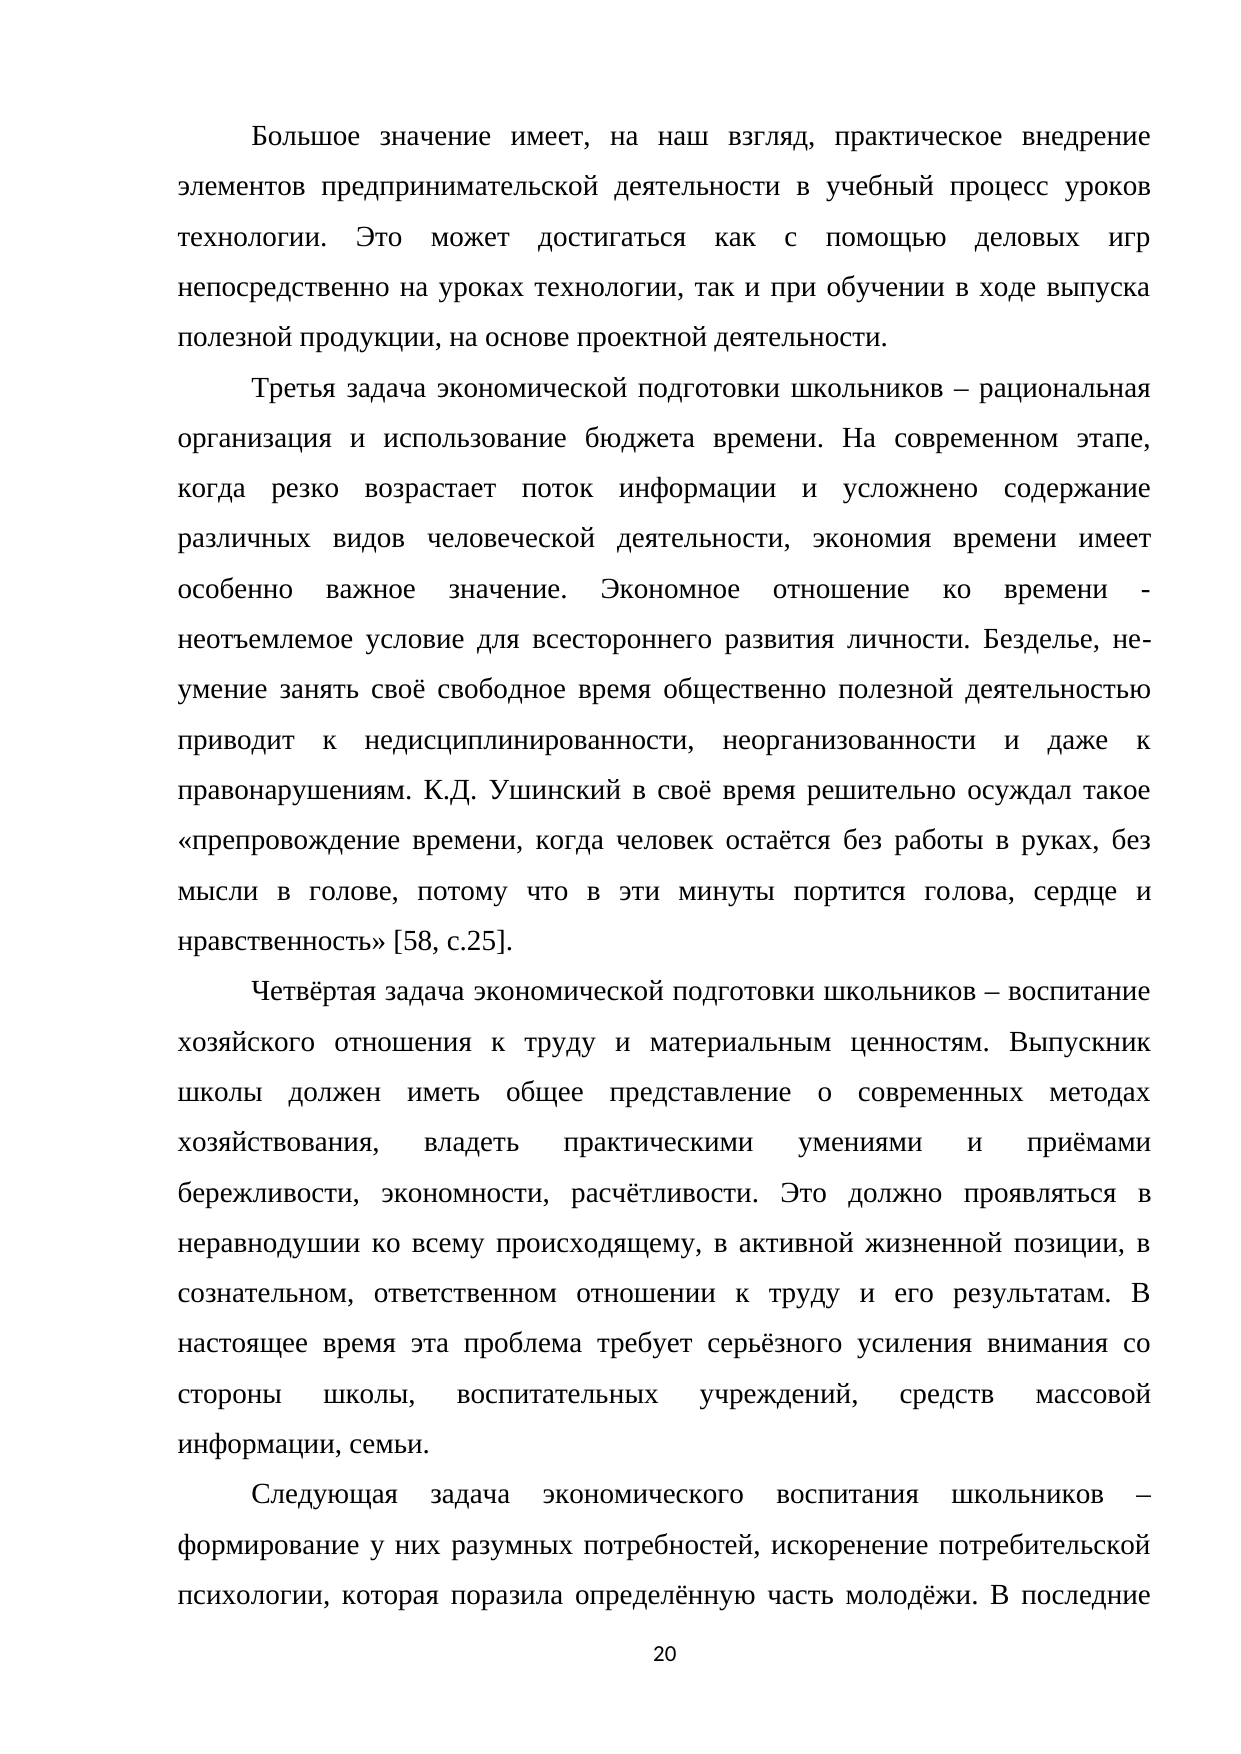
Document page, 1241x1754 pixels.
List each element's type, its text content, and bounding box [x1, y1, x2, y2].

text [177, 1477, 1152, 1611]
text Четвёртая задача экономической подготовки школьников – воспитание хозяйского отношения к труду и материальным ценностям. Выпускник школы должен иметь общее представление о современных методах хозяйствования, владеть практическими умениями и приёмами бережливости, экономности, расчётливости. Это должно проявляться в неравнодушии ко всему происходящему, в активной жизненной позиции, в сознательном, ответственном отношении к труду и его результатам. В настоящее время эта проблема требует серьёзного усиления внимания со стороны школы, воспитательных учреждений, средств массовой информации, семьи. [177, 973, 1152, 1460]
text Третья задача экономической подготовки школьников – рациональная организация и использование бюджета времени. На современном этапе, когда резко возрастает поток информации и усложнено содержание различных видов человеческой деятельности, экономия времени имеет особенно важное значение. Экономное отношение ко времени - неотъемлемое условие для всестороннего развития личности. Безделье, неумение занять своё свободное время общественно полезной деятельностью приводит к недисциплинированности, неорганизованности и даже к правонарушениям. К.Д. Ушинский в своё время решительно осуждал такое «препровождение времени, когда человек остаётся без работы в руках, без мысли в голове, потому что в эти минуты портится голова, сердце и нравственность» [58, с.25]. [177, 370, 1152, 957]
text Большое значение имеет, на наш взгляд, практическое внедрение элементов предпринимательской деятельности в учебный процесс уроков технологии. Это может достигаться как с помощью деловых игр непосредственно на уроках технологии, так и при обучении в ходе выпуска полезной продукции, на основе проектной деятельности. [177, 118, 1152, 353]
